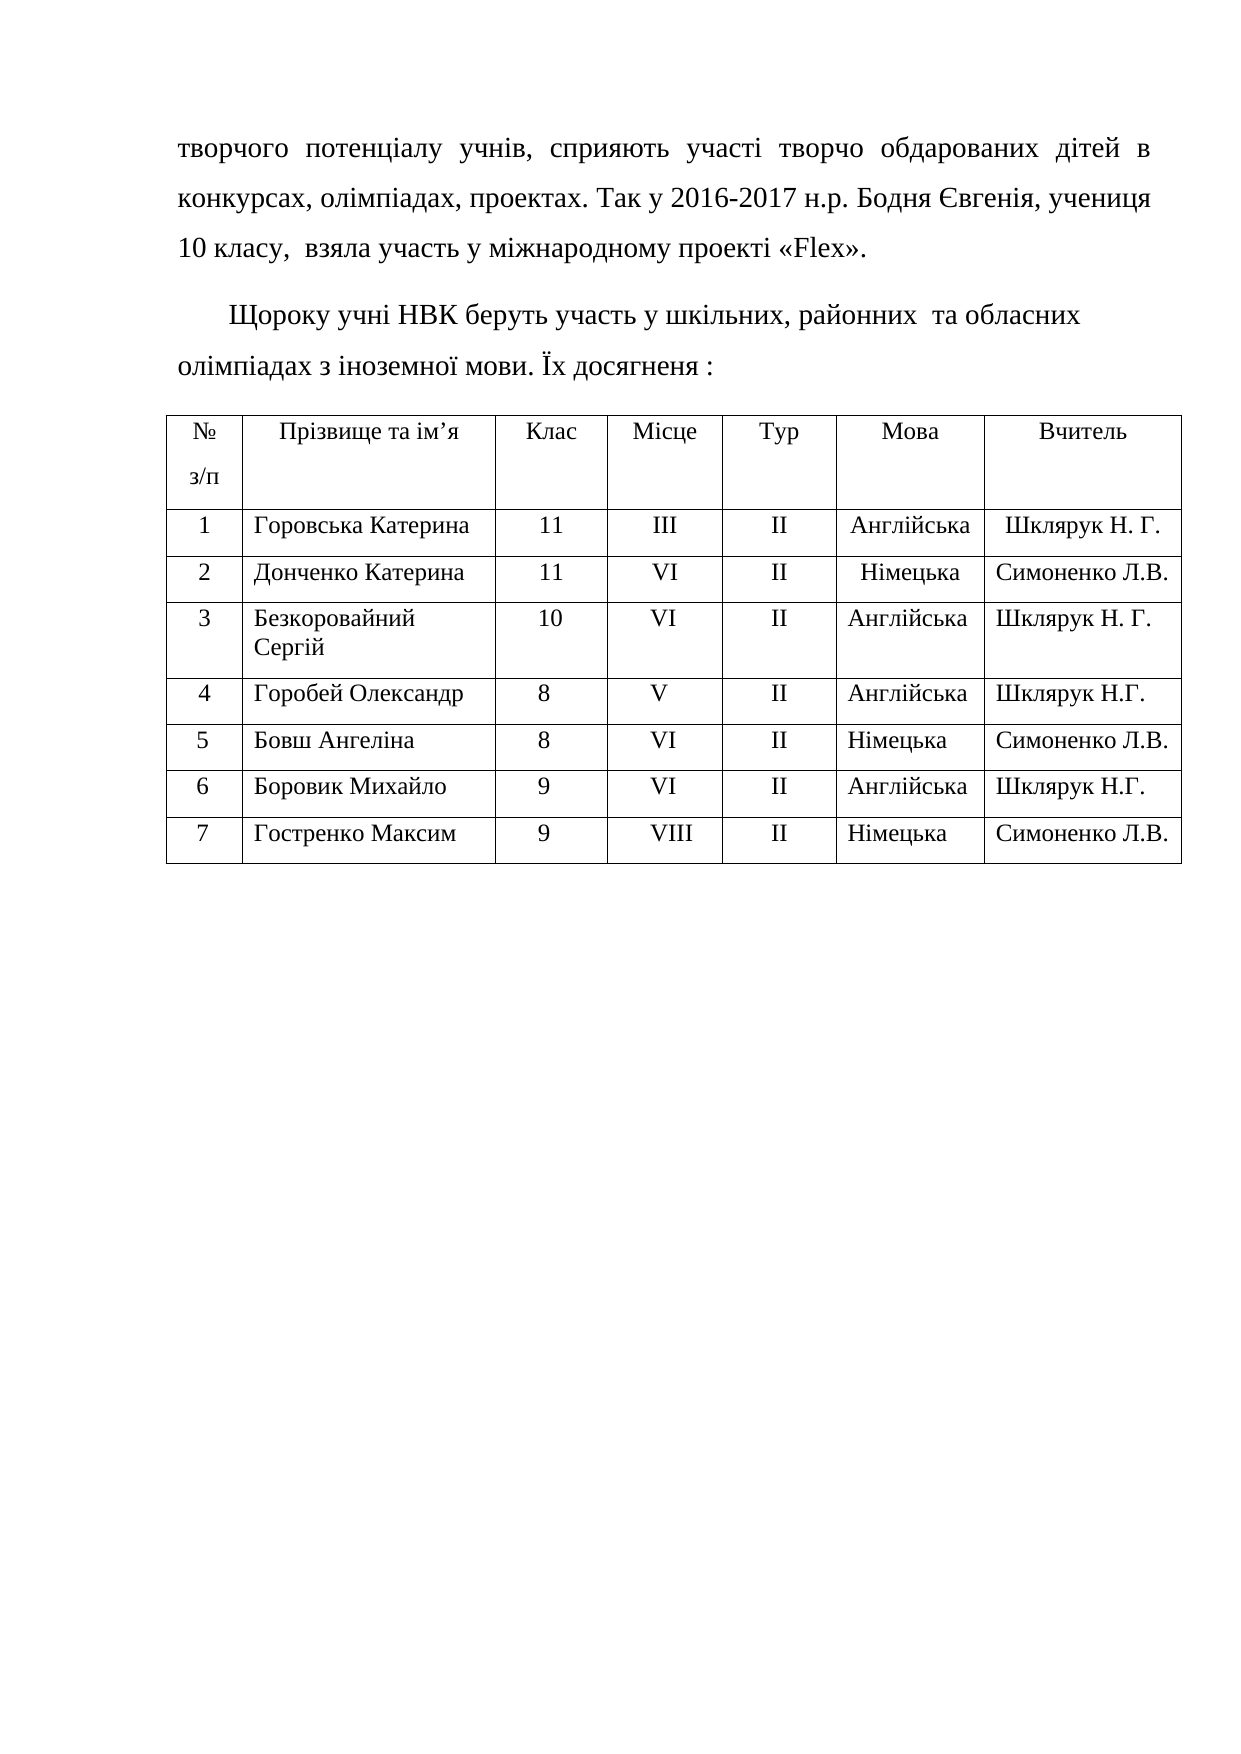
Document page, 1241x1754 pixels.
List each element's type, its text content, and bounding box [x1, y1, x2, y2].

table_cell 5 [167, 725, 242, 770]
table_cell ІІ [723, 510, 836, 556]
table_cell 4 [167, 679, 242, 724]
table_cell 8 [496, 725, 607, 770]
table_cell Симоненко Л.В. [985, 725, 1181, 770]
table_cell 7 [167, 818, 242, 863]
table_cell VI [608, 725, 722, 770]
table_cell VІ [608, 557, 722, 602]
table_cell Англійська [837, 771, 984, 817]
table_cell ІІІ [608, 510, 722, 556]
table_cell Англійська [837, 510, 984, 556]
table_cell 9 [496, 818, 607, 863]
table_cell Боровик Михайло [243, 771, 495, 817]
table_cell 8 [496, 679, 607, 724]
table_header № з/п [167, 416, 242, 509]
table_cell Шклярук Н. Г. [985, 603, 1181, 677]
table_cell Англійська [837, 679, 984, 724]
table_cell 3 [167, 603, 242, 677]
table_header Клас [496, 416, 607, 509]
table_header Прізвище та ім’я [243, 416, 495, 509]
table_cell Безкоровайний Сергій [243, 603, 495, 677]
table_cell 10 [496, 603, 607, 677]
table_cell 1 [167, 510, 242, 556]
table_cell Німецька [837, 725, 984, 770]
table_cell Німецька [837, 818, 984, 863]
table_cell VI [608, 603, 722, 677]
table_cell Донченко Катерина [243, 557, 495, 602]
text Щороку учні НВК беруть участь у шкільних, районних та обласних олімпіадах з іноземної мови. Їх досягненя : [177, 297, 1152, 381]
table_cell 11 [496, 557, 607, 602]
table_cell ІІ [723, 818, 836, 863]
table_header Мова [837, 416, 984, 509]
table_cell 2 [167, 557, 242, 602]
table_cell Бовш Ангеліна [243, 725, 495, 770]
table_cell ІІ [723, 725, 836, 770]
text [177, 130, 1152, 264]
table_cell Шклярук Н. Г. [985, 510, 1181, 556]
table_cell Англійська [837, 603, 984, 677]
table_cell ІІ [723, 557, 836, 602]
table_cell 11 [496, 510, 607, 556]
table_header Місце [608, 416, 722, 509]
table_cell Гостренко Максим [243, 818, 495, 863]
table_cell VIII [608, 818, 722, 863]
table_cell Шклярук Н.Г. [985, 679, 1181, 724]
table_cell V [608, 679, 722, 724]
table_cell II [723, 679, 836, 724]
table_cell ІІ [723, 771, 836, 817]
table_cell 9 [496, 771, 607, 817]
table_cell Симоненко Л.В. [985, 557, 1181, 602]
table_header Тур [723, 416, 836, 509]
table_cell Симоненко Л.В. [985, 818, 1181, 863]
table_cell VI [608, 771, 722, 817]
table_cell II [723, 603, 836, 677]
table_cell Горобей Олександр [243, 679, 495, 724]
table_cell Шклярук Н.Г. [985, 771, 1181, 817]
table_cell Горовська Катерина [243, 510, 495, 556]
table_cell Німецька [837, 557, 984, 602]
table_header Вчитель [985, 416, 1181, 509]
table_cell 6 [167, 771, 242, 817]
